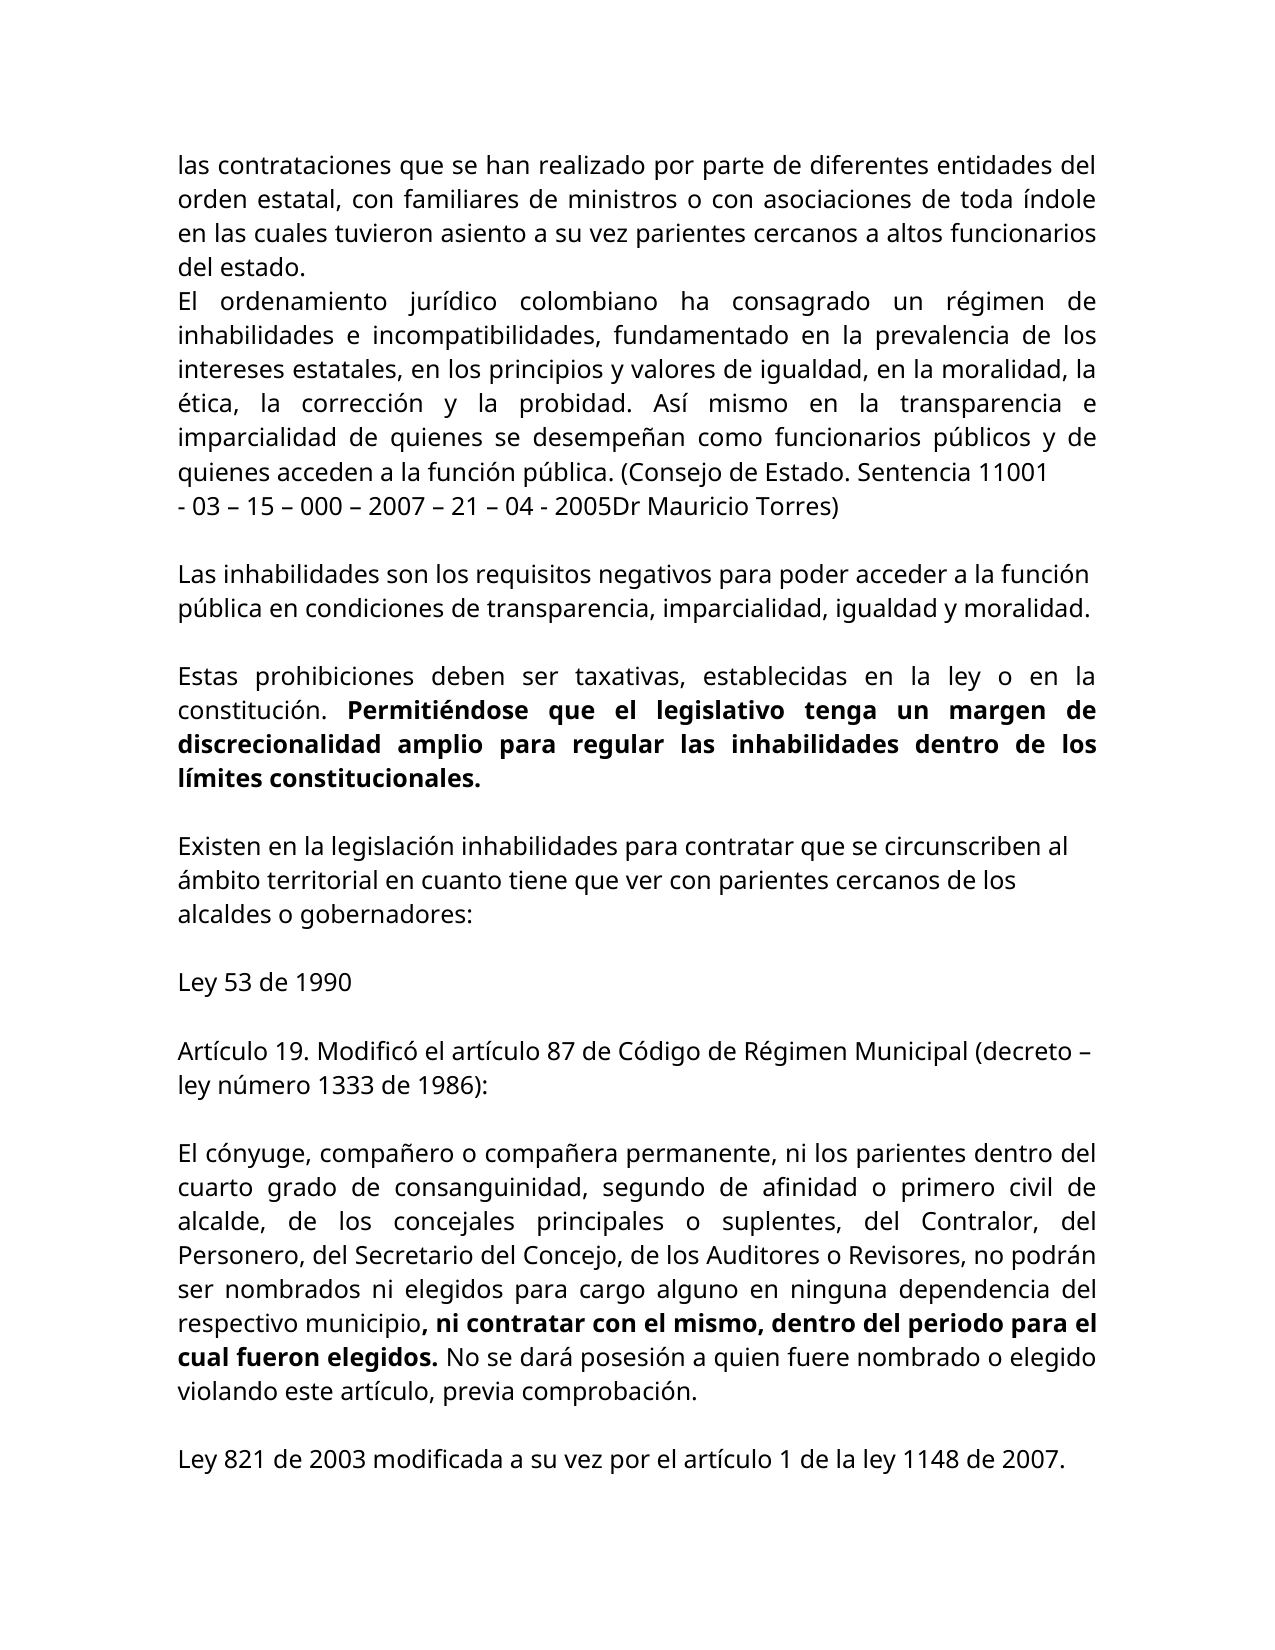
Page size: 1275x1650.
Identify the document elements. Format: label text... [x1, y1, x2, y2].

text El ordenamiento jurídico colombiano ha consagrado un régimen de inhabilidades e incompatibilidades, fundamentado en la prevalencia de los intereses estatales, en los principios y valores de igualdad, en la moralidad, la ética, la corrección y la probidad. Así mismo en la transparencia e imparcialidad de quienes se desempeñan como funcionarios públicos y de quienes acceden a la función pública. (Consejo de Estado. Sentencia 11001 [177, 284, 1098, 488]
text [177, 148, 1098, 284]
text Estas prohibiciones deben ser taxativas, establecidas en la ley o en la constitución. Permitiéndose que el legislativo tenga un margen de discrecionalidad amplio para regular las inhabilidades dentro de los límites constitucionales. [177, 658, 1098, 795]
text Artículo 19. Modificó el artículo 87 de Código de Régimen Municipal (decreto – ley número 1333 de 1986): [177, 1033, 1098, 1101]
text Ley 53 de 1990 [177, 965, 1098, 999]
text Las inhabilidades son los requisitos negativos para poder acceder a la función pública en condiciones de transparencia, imparcialidad, igualdad y moralidad. [177, 556, 1098, 624]
text - 03 – 15 – 000 – 2007 – 21 – 04 - 2005Dr Mauricio Torres) [177, 488, 1098, 522]
text Ley 821 de 2003 modificada a su vez por el artículo 1 de la ley 1148 de 2007. [177, 1442, 1098, 1476]
text El cónyuge, compañero o compañera permanente, ni los parientes dentro del cuarto grado de consanguinidad, segundo de afinidad o primero civil de alcalde, de los concejales principales o suplentes, del Contralor, del Personero, del Secretario del Concejo, de los Auditores o Revisores, no podrán ser nombrados ni elegidos para cargo alguno en ninguna dependencia del respectivo municipio, ni contratar con el mismo, dentro del periodo para el cual fueron elegidos. No se dará posesión a quien fuere nombrado o elegido violando este artículo, previa comprobación. [177, 1135, 1098, 1408]
text Existen en la legislación inhabilidades para contratar que se circunscriben al ámbito territorial en cuanto tiene que ver con parientes cercanos de los alcaldes o gobernadores: [177, 829, 1098, 931]
